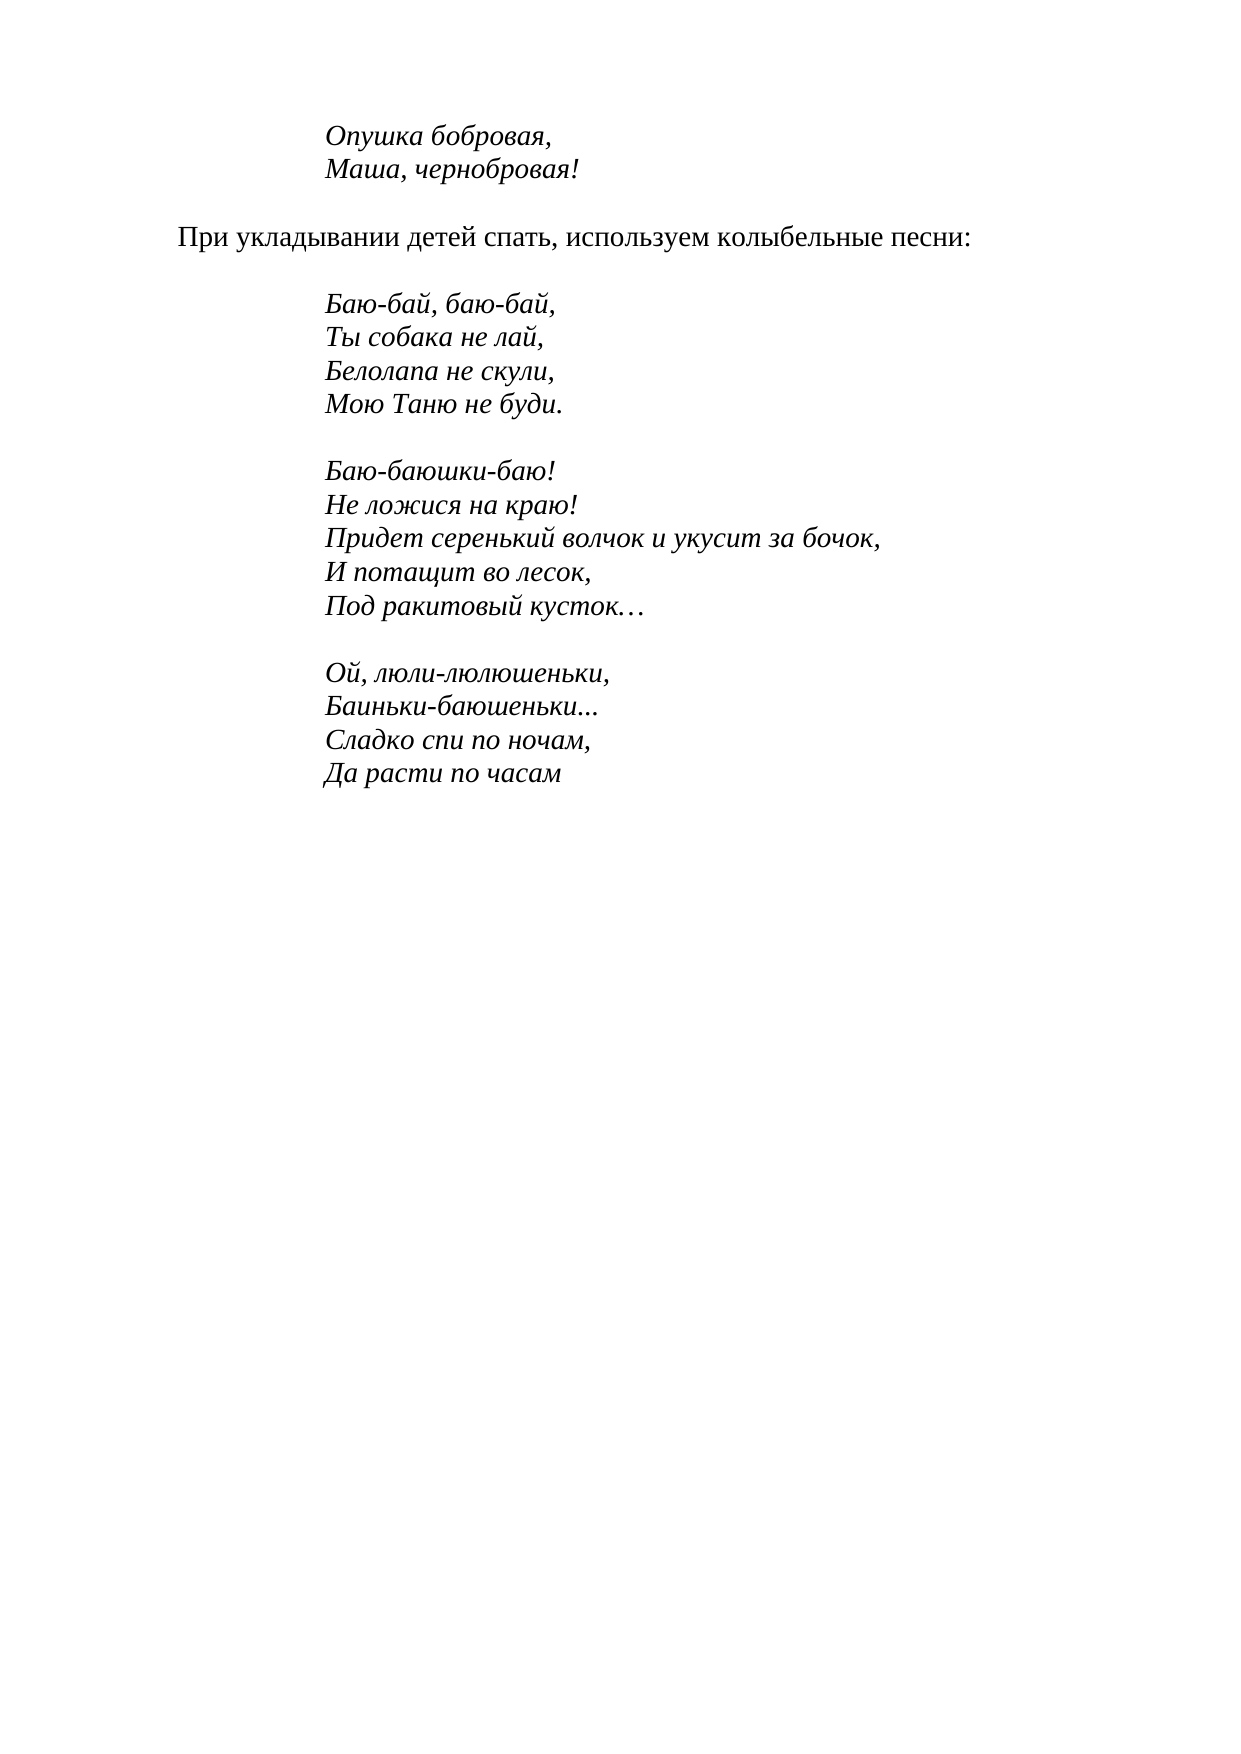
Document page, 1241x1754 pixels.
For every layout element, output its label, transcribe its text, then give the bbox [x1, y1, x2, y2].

text Опушка бобровая, [251, 118, 1152, 152]
text Ты собака не лай, [251, 319, 1152, 353]
text И потащит во лесок, [251, 554, 1152, 588]
text Белолапа не скули, [251, 353, 1152, 386]
text Баю-баюшки-баю! [251, 453, 1152, 487]
text Ой, люли-люлюшеньки, [251, 655, 1152, 688]
text Сладко спи по ночам, [251, 722, 1152, 755]
text Мою Таню не буди. [251, 386, 1152, 420]
text Баю-бай, баю-бай, [177, 286, 1152, 319]
text При укладывании детей спать, используем колыбельные песни: [177, 219, 1152, 252]
text Маша, чернобровая! [251, 152, 1152, 185]
text Придет серенький волчок и укусит за бочок, [251, 521, 1152, 554]
text Баиньки-баюшеньки... [251, 688, 1152, 722]
text Да расти по часам [251, 755, 1152, 789]
text Под ракитовый кусток… [251, 588, 1152, 621]
text Не ложися на краю! [251, 487, 1152, 521]
